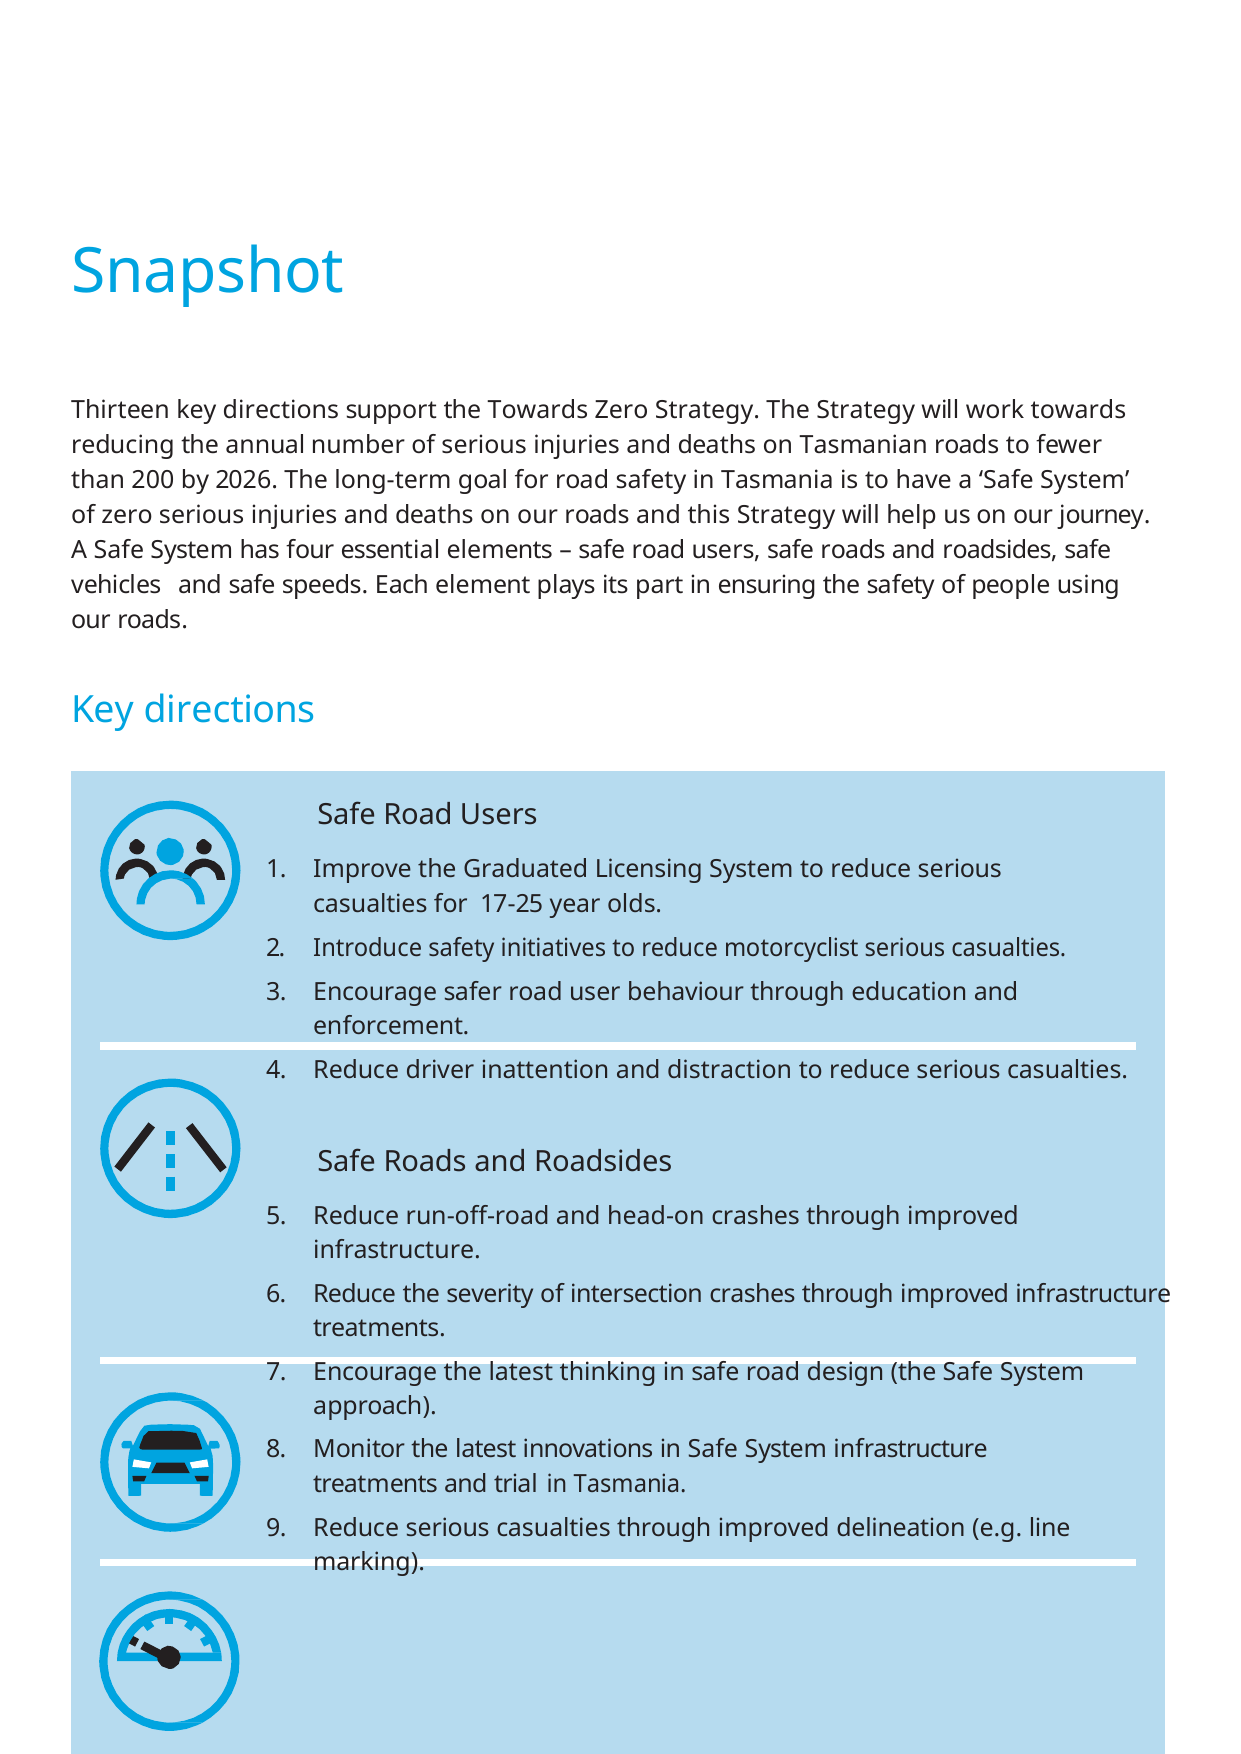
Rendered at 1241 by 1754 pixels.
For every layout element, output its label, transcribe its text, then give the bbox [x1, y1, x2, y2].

subtitle Key directions [71, 683, 1176, 734]
text Thirteen key directions support the Towards Zero Strategy. The Strategy will work towards reducing the annual number of serious injuries and deaths on Tasmanian roads to fewer than 200 by 2026. The long-term goal for road safety in Tasmania is to have a ‘Safe System’ of zero serious injuries and deaths on our roads and this Strategy will help us on our journey. A Safe System has four essential elements – safe road users, safe roads and roadsides, safe vehicles and safe speeds. Each element plays its part in ensuring the safety of people using our roads. [71, 392, 1154, 636]
subtitle Safe Roads and Roadsides [317, 1140, 1176, 1180]
list Improve the Graduated Licensing System to reduce serious casualties for 17-25 year olds. [266, 851, 1017, 920]
list Reduce serious casualties through improved delineation (e.g. line marking). [266, 1510, 1176, 1578]
subtitle Safe Road Users [317, 793, 1176, 833]
subtitle Snapshot [71, 226, 1176, 311]
list Encourage the latest thinking in safe road design (the Safe System approach). [266, 1353, 1176, 1421]
list Reduce driver inattention and distraction to reduce serious casualties. [266, 1051, 1176, 1086]
list Monitor the latest innovations in Safe System infrastructure treatments and trial in Tasmania. [266, 1431, 1024, 1500]
list Encourage safer road user behaviour through education and enforcement. [266, 973, 1176, 1042]
list Reduce run-off-road and head-on crashes through improved infrastructure. [266, 1197, 1176, 1266]
list Reduce the severity of intersection crashes through improved infrastructure treatments. [266, 1275, 1176, 1343]
list Introduce safety initiatives to reduce motorcyclist serious casualties. [266, 930, 1176, 964]
